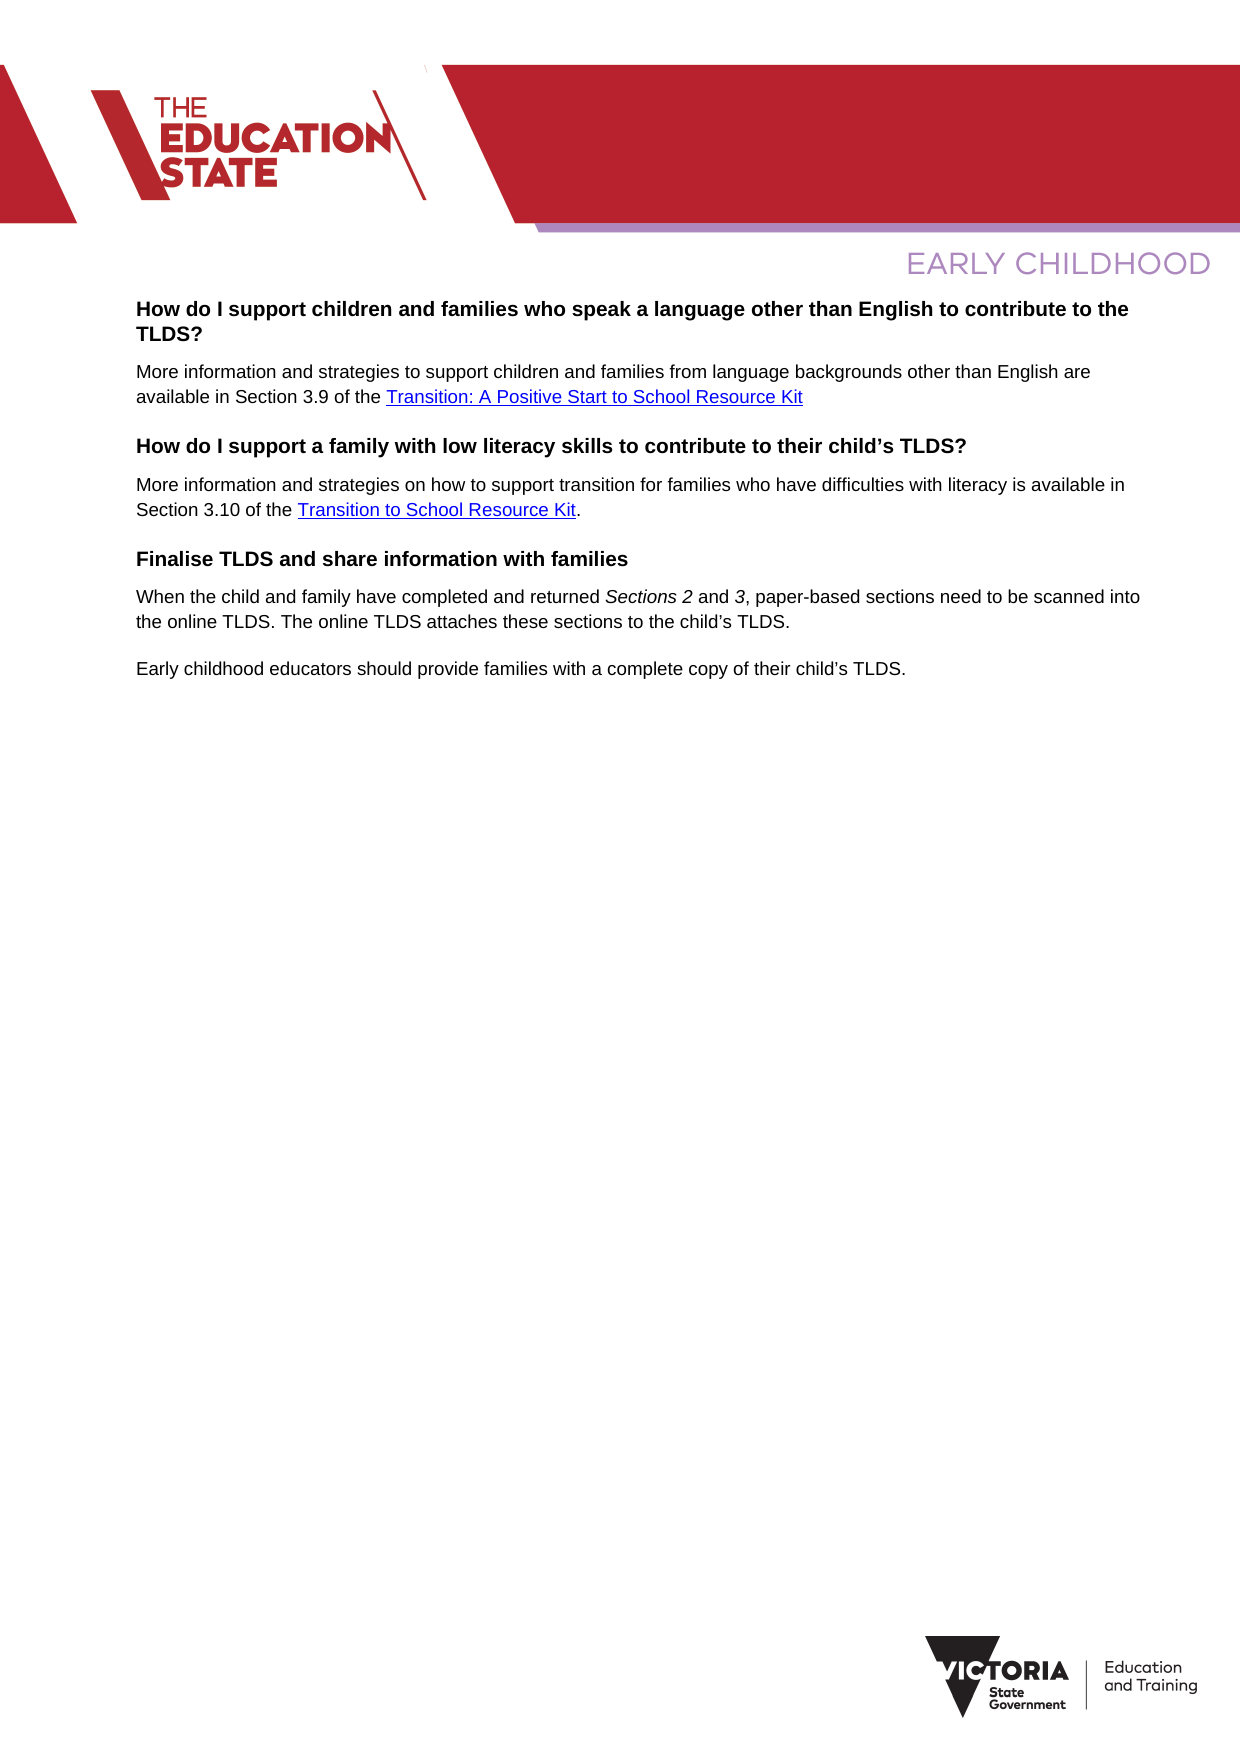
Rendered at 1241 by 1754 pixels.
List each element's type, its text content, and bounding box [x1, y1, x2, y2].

subtitle Finalise TLDS and share information with families [136, 545, 1163, 570]
picture [1, 1636, 1236, 1754]
text More information and strategies to support children and families from language backgrounds other than English are available in Section 3.9 of the Transition: A Positive Start to School Resource Kit [136, 358, 1163, 408]
text Early childhood educators should provide families with a complete copy of their child’s TLDS. [136, 658, 1163, 679]
subtitle How do I support children and families who speak a language other than English to contribute to the TLDS? [136, 295, 1163, 345]
text More information and strategies on how to support transition for families who have difficulties with literacy is available in Section 3.10 of the Transition to School Resource Kit. [136, 470, 1163, 520]
subtitle How do I support a family with low literacy skills to contribute to their child’s TLDS? [136, 433, 1163, 458]
text When the child and family have completed and returned Sections 2 and 3, paper-based sections need to be scanned into the online TLDS. The online TLDS attaches these sections to the child’s TLDS. [136, 583, 1163, 633]
picture [0, 0, 1240, 323]
